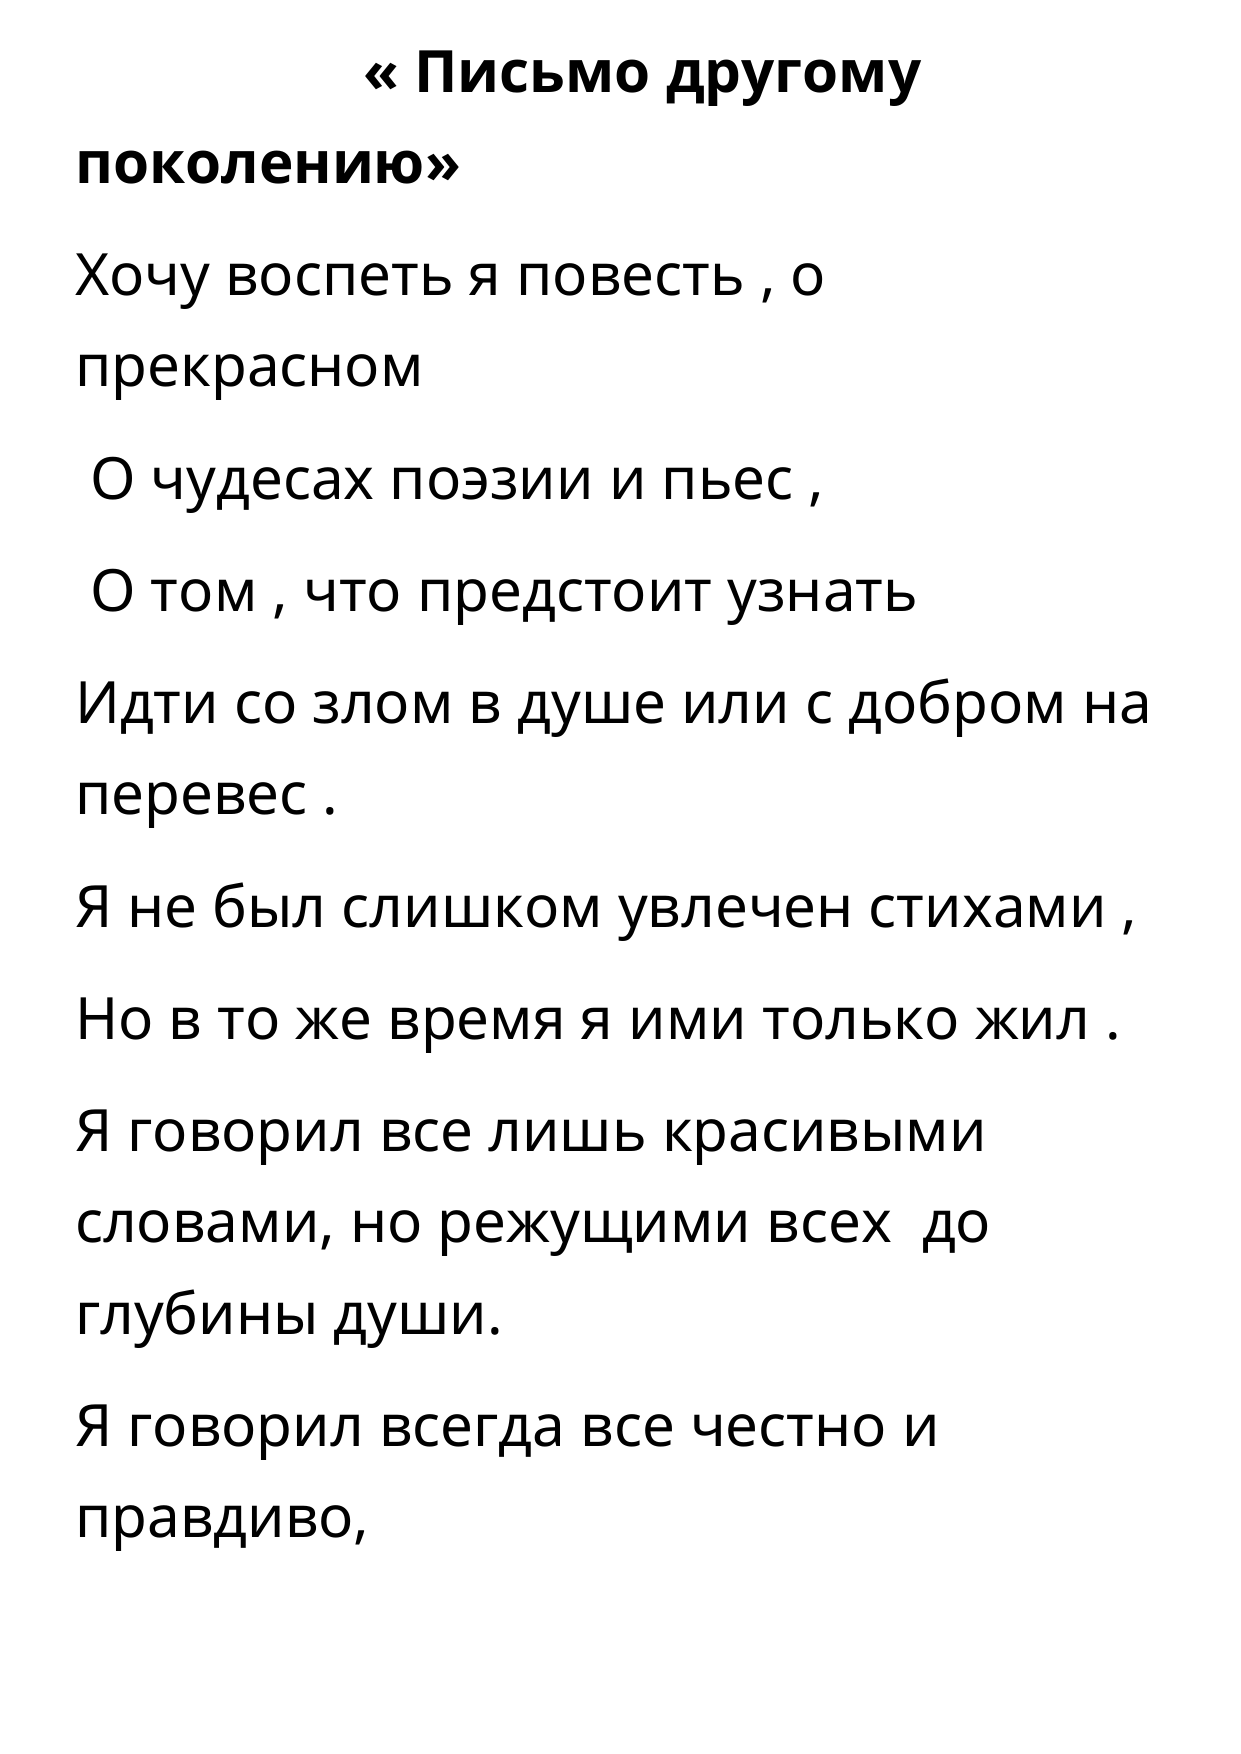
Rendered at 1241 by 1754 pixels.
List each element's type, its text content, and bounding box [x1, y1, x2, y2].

text О том , что предстоит узнать [75, 549, 1165, 628]
text Но в то же время я ими только жил . [75, 977, 1165, 1056]
text Я говорил все лишь красивыми словами, но режущими всех до глубины души. [75, 1089, 1165, 1351]
text « Письмо другому поколению» [75, 29, 1165, 200]
text Я говорил всегда все честно и правдиво, [75, 1384, 1165, 1555]
text Я не был слишком увлечен стихами , [75, 864, 1165, 944]
text О чудесах поэзии и пьес , [75, 437, 1165, 516]
text Идти со злом в душе или с добром на перевес . [75, 661, 1165, 832]
text Хочу воспеть я повесть , о прекрасном [75, 233, 1165, 404]
